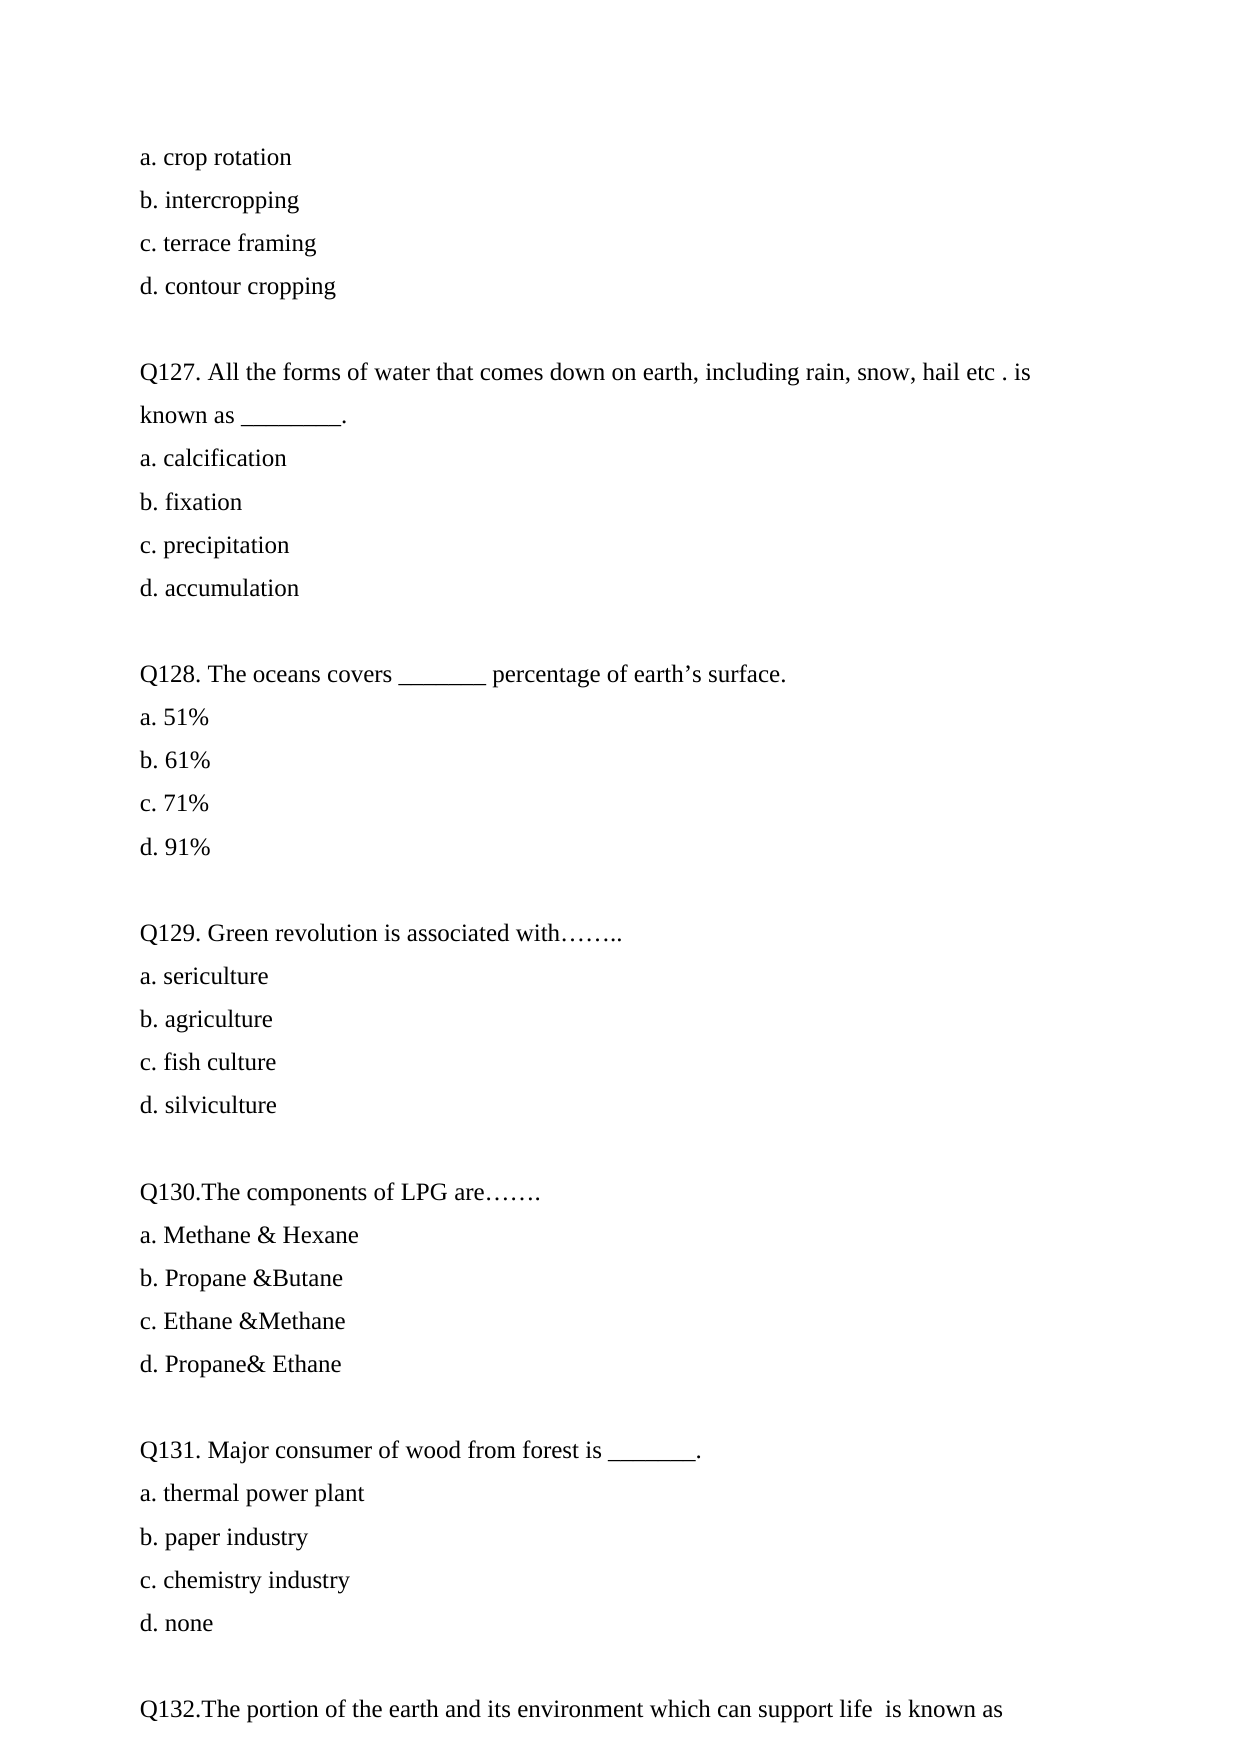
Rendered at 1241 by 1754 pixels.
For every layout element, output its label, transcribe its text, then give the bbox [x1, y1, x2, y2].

text Q131. Major consumer of wood from forest is _______. [139, 1435, 1098, 1464]
text a. crop rotation [139, 142, 1098, 170]
text d. Propane& Ethane [139, 1349, 1098, 1378]
text b. agriculture [139, 1004, 1098, 1033]
text c. Ethane &Methane [139, 1306, 1098, 1335]
text d. silviculture [139, 1090, 1098, 1119]
text Q127. All the forms of water that comes down on earth, including rain, snow, hail etc . is known as ________. [139, 357, 1098, 429]
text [139, 1694, 1098, 1723]
text d. accumulation [139, 573, 1098, 602]
text d. 91% [139, 832, 1098, 860]
text Q128. The oceans covers _______ percentage of earth’s surface. [139, 659, 1098, 688]
text b. intercropping [139, 185, 1098, 213]
text b. 61% [139, 745, 1098, 774]
text a. thermal power plant [139, 1478, 1098, 1507]
text a. sericulture [139, 961, 1098, 990]
text c. terrace framing [139, 228, 1098, 257]
text Q129. Green revolution is associated with…….. [139, 918, 1098, 947]
text a. Methane & Hexane [139, 1220, 1098, 1248]
text d. none [139, 1608, 1098, 1637]
text c. fish culture [139, 1047, 1098, 1076]
text a. calcification [139, 443, 1098, 472]
text Q130.The components of LPG are……. [139, 1177, 1098, 1205]
text d. contour cropping [139, 271, 1098, 300]
text c. precipitation [139, 530, 1098, 558]
text b. fixation [139, 487, 1098, 515]
text b. paper industry [139, 1522, 1098, 1550]
text b. Propane &Butane [139, 1263, 1098, 1292]
text c. 71% [139, 788, 1098, 817]
text c. chemistry industry [139, 1565, 1098, 1593]
text a. 51% [139, 702, 1098, 731]
